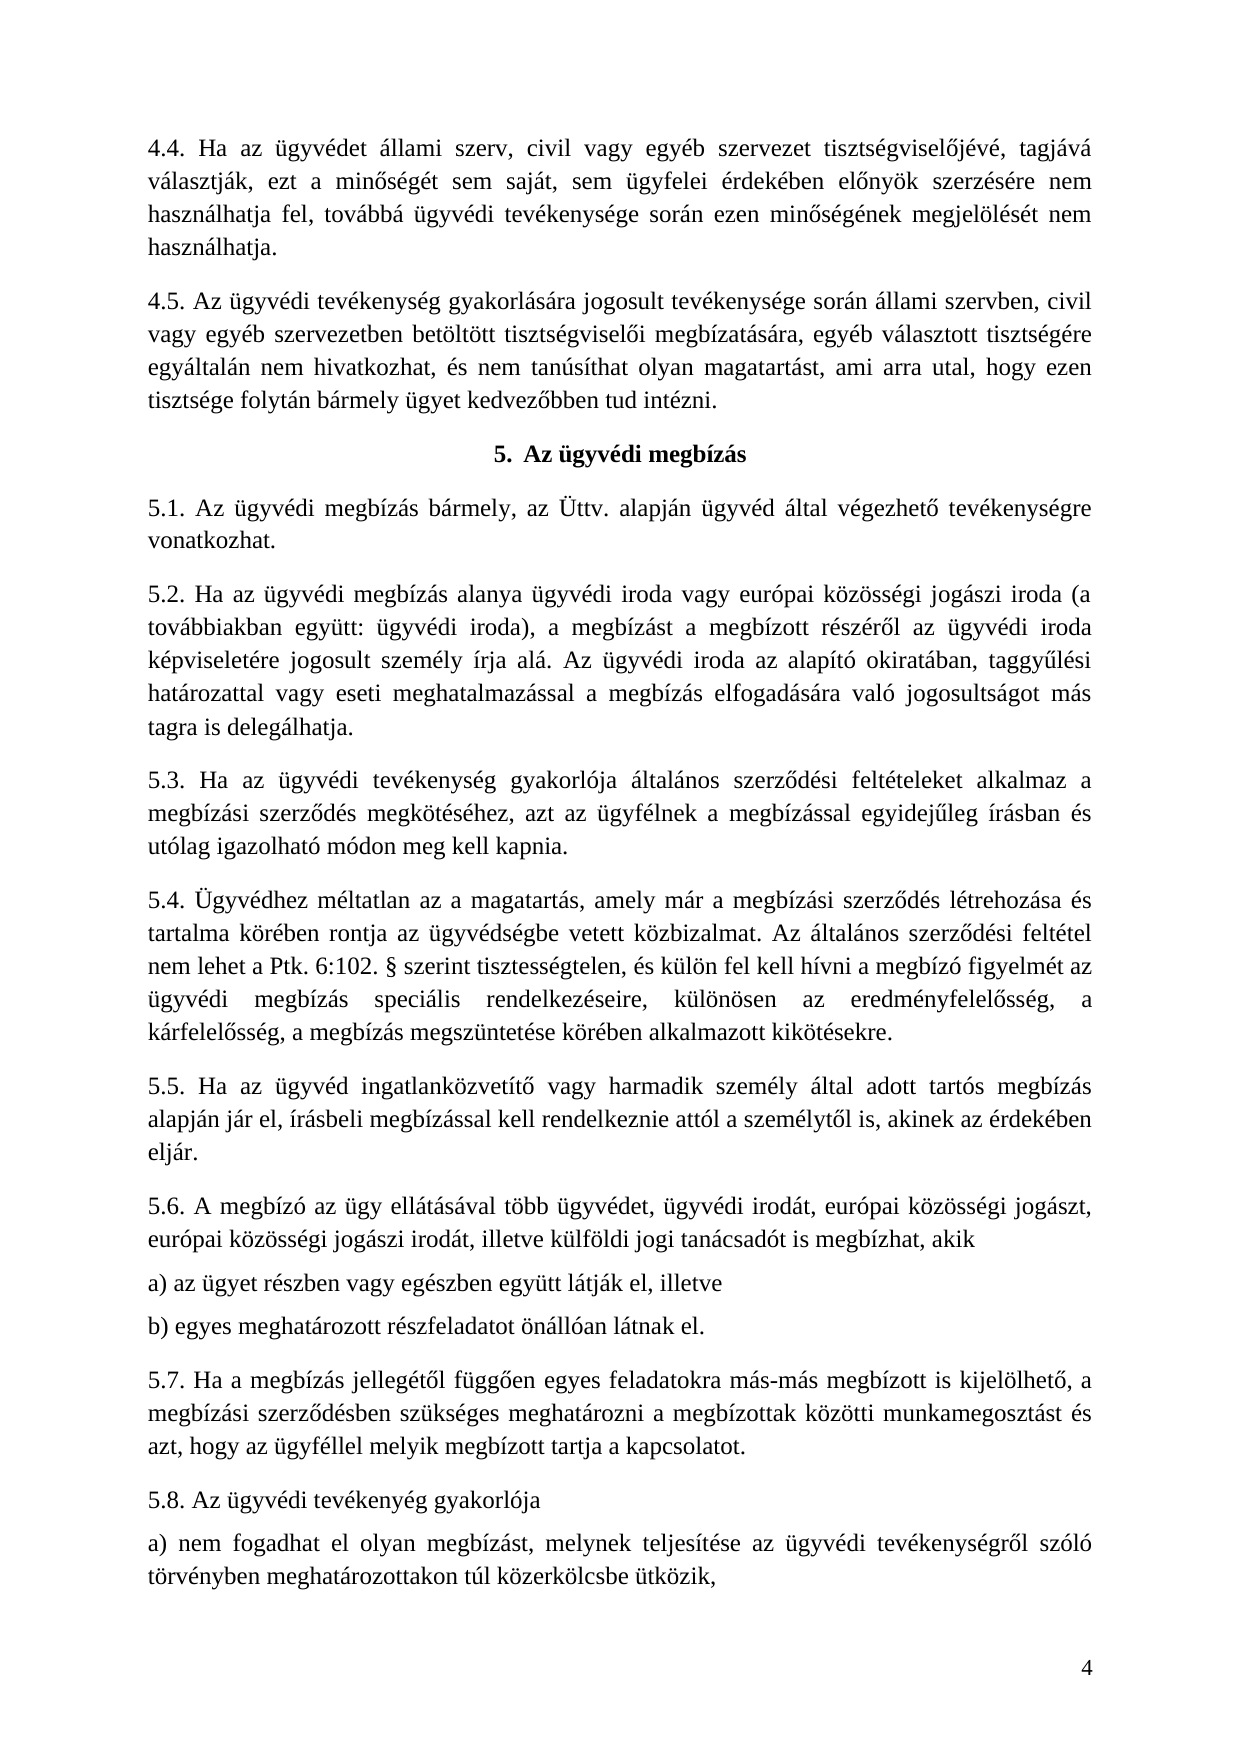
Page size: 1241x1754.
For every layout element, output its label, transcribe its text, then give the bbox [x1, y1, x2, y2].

text a) az ügyet részben vagy egészben együtt látják el, illetve [148, 1268, 1093, 1296]
text 5.3. Ha az ügyvédi tevékenység gyakorlója általános szerződési feltételeket alkalmaz a megbízási szerződés megkötéséhez, azt az ügyfélnek a megbízással egyidejűleg írásban és utólag igazolható módon meg kell kapnia. [148, 765, 1093, 860]
text 5.8. Az ügyvédi tevékenyég gyakorlója [148, 1485, 1093, 1513]
text 5.7. Ha a megbízás jellegétől függően egyes feladatokra más-más megbízott is kijelölhető, a megbízási szerződésben szükséges meghatározni a megbízottak közötti munkamegosztást és azt, hogy az ügyféllel melyik megbízott tartja a kapcsolatot. [148, 1365, 1093, 1460]
text 5.1. Az ügyvédi megbízás bármely, az Üttv. alapján ügyvéd által végezhető tevékenységre vonatkozhat. [148, 493, 1093, 554]
text 4.5. Az ügyvédi tevékenység gyakorlására jogosult tevékenysége során állami szervben, civil vagy egyéb szervezetben betöltött tisztségviselői megbízatására, egyéb választott tisztségére egyáltalán nem hivatkozhat, és nem tanúsíthat olyan magatartást, ami arra utal, hogy ezen tisztsége folytán bármely ügyet kedvezőbben tud intézni. [148, 286, 1093, 414]
text 5.6. A megbízó az ügy ellátásával több ügyvédet, ügyvédi irodát, európai közösségi jogászt, európai közösségi jogászi irodát, illetve külföldi jogi tanácsadót is megbízhat, akik [148, 1191, 1093, 1253]
text 5.4. Ügyvédhez méltatlan az a magatartás, amely már a megbízási szerződés létrehozása és tartalma körében rontja az ügyvédségbe vetett közbizalmat. Az általános szerződési feltétel nem lehet a Ptk. 6:102. § szerint tisztességtelen, és külön fel kell hívni a megbízó figyelmét az ügyvédi megbízás speciális rendelkezéseire, különösen az eredményfelelősség, a kárfelelősség, a megbízás megszüntetése körében alkalmazott kikötésekre. [148, 885, 1093, 1046]
text 4.4. Ha az ügyvédet állami szerv, civil vagy egyéb szervezet tisztségviselőjévé, tagjává választják, ezt a minőségét sem saját, sem ügyfelei érdekében előnyök szerzésére nem használhatja fel, továbbá ügyvédi tevékenysége során ezen minőségének megjelölését nem használhatja. [148, 133, 1093, 261]
text 5.2. Ha az ügyvédi megbízás alanya ügyvédi iroda vagy európai közösségi jogászi iroda (a továbbiakban együtt: ügyvédi iroda), a megbízást a megbízott részéről az ügyvédi iroda képviseletére jogosult személy írja alá. Az ügyvédi iroda az alapító okiratában, taggyűlési határozattal vagy eseti meghatalmazással a megbízás elfogadására való jogosultságot más tagra is delegálhatja. [148, 579, 1093, 740]
text a) nem fogadhat el olyan megbízást, melynek teljesítése az ügyvédi tevékenységről szóló törvényben meghatározottakon túl közerkölcsbe ütközik, [148, 1528, 1093, 1590]
text b) egyes meghatározott részfeladatot önállóan látnak el. [148, 1311, 1093, 1340]
text 5.5. Ha az ügyvéd ingatlanközvetítő vagy harmadik személy által adott tartós megbízás alapján jár el, írásbeli megbízással kell rendelkeznie attól a személytől is, akinek az érdekében eljár. [148, 1071, 1093, 1166]
subtitle Az ügyvédi megbízás [148, 439, 1093, 467]
